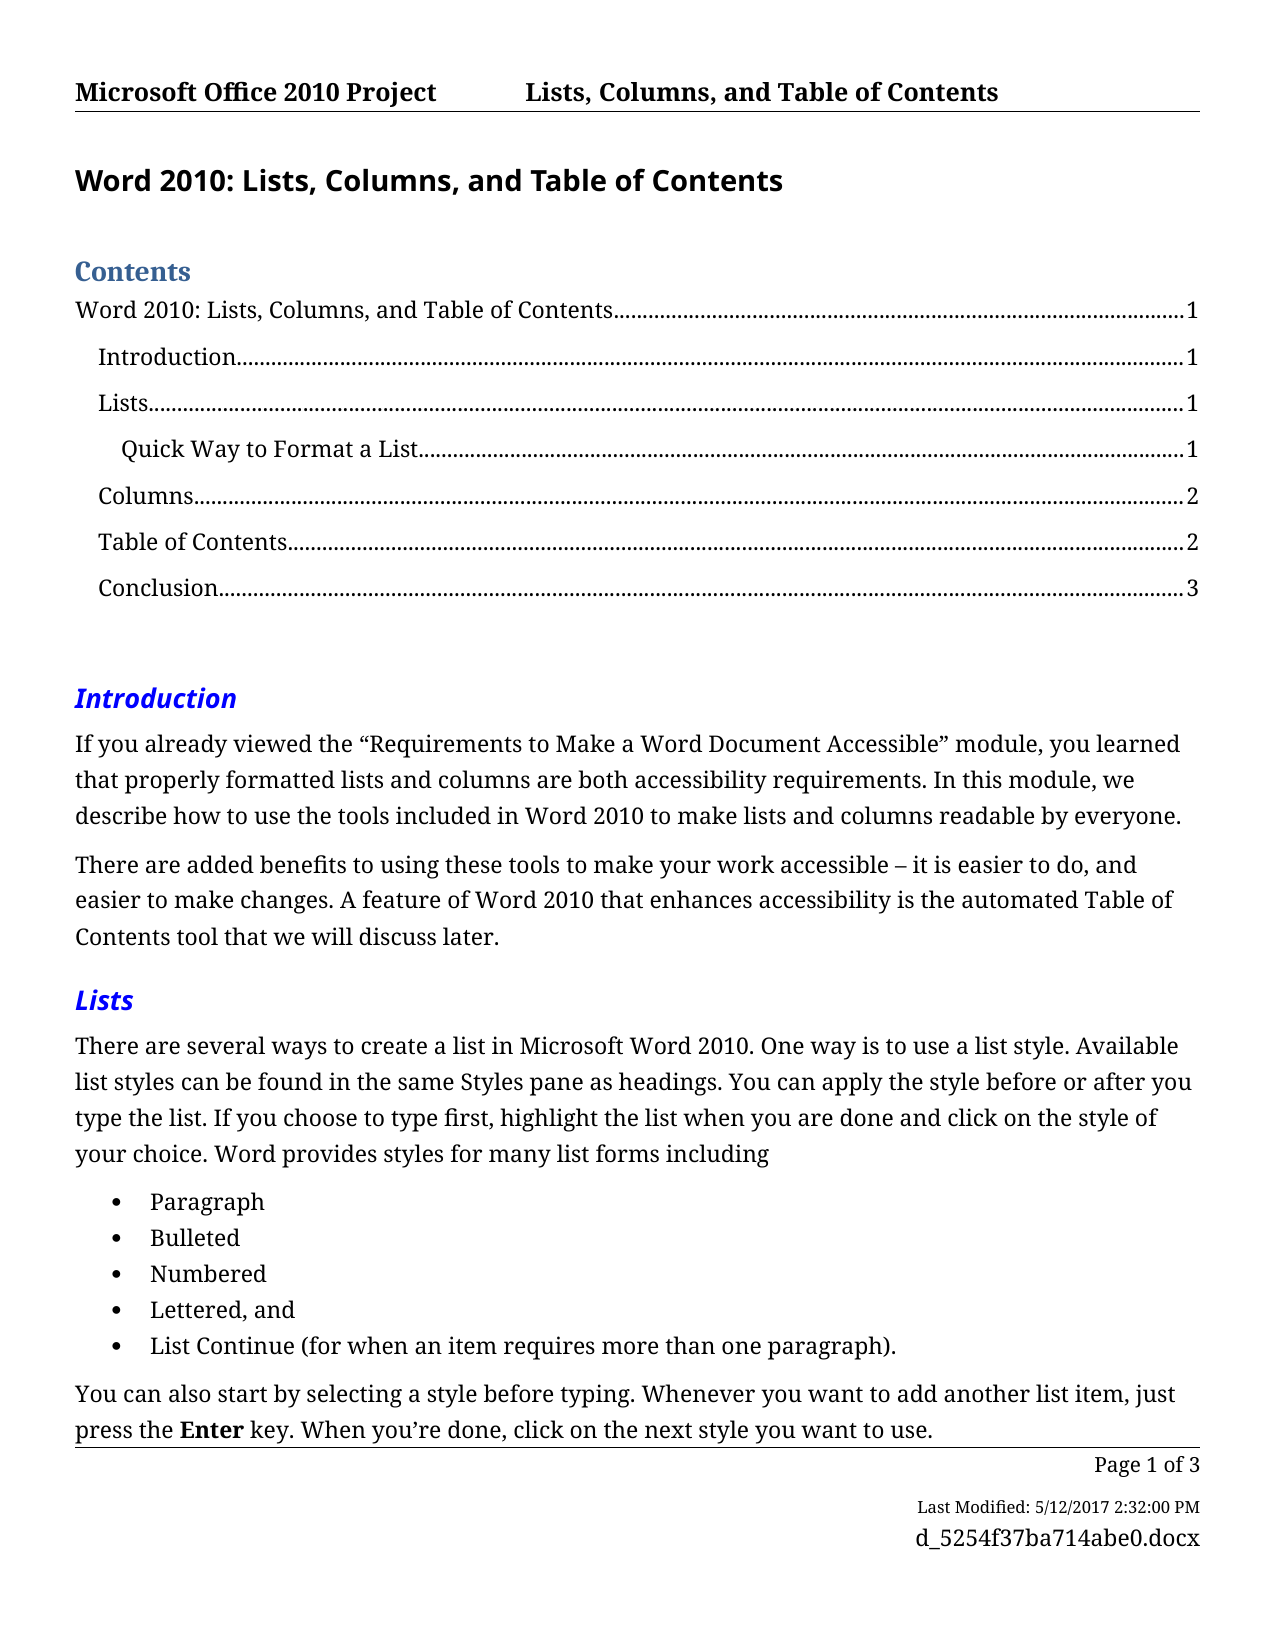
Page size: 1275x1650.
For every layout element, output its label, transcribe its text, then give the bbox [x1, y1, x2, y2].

subtitle Lists [75, 981, 1200, 1018]
list Bulleted [112, 1222, 1200, 1253]
list Paragraph [112, 1186, 1200, 1217]
subtitle Word 2010: Lists, Columns, and Table of Contents [75, 160, 1200, 200]
text You can also start by selecting a style before typing. Whenever you want to add another list item, just press the Enter key. When you’re done, click on the next style you want to use. [75, 1378, 1200, 1446]
subtitle Introduction [75, 679, 1200, 716]
text There are added benefits to using these tools to make your work accessible – it is easier to do, and easier to make changes. A feature of Word 2010 that enhances accessibility is the automated Table of Contents tool that we will discuss later. [75, 848, 1200, 952]
list List Continue (for when an item requires more than one paragraph). [112, 1330, 1200, 1361]
list Numbered [112, 1258, 1200, 1289]
list Lettered, and [112, 1294, 1200, 1325]
text If you already viewed the “Requirements to Make a Word Document Accessible” module, you learned that properly formatted lists and columns are both accessibility requirements. In this module, we describe how to use the tools included in Word 2010 to make lists and columns readable by everyone. [75, 728, 1200, 831]
text There are several ways to create a list in Microsoft Word 2010. One way is to use a list style. Available list styles can be found in the same Styles pane as headings. You can apply the style before or after you type the list. If you choose to type first, highlight the list when you are done and click on the style of your choice. Word provides styles for many list forms including [75, 1030, 1200, 1169]
